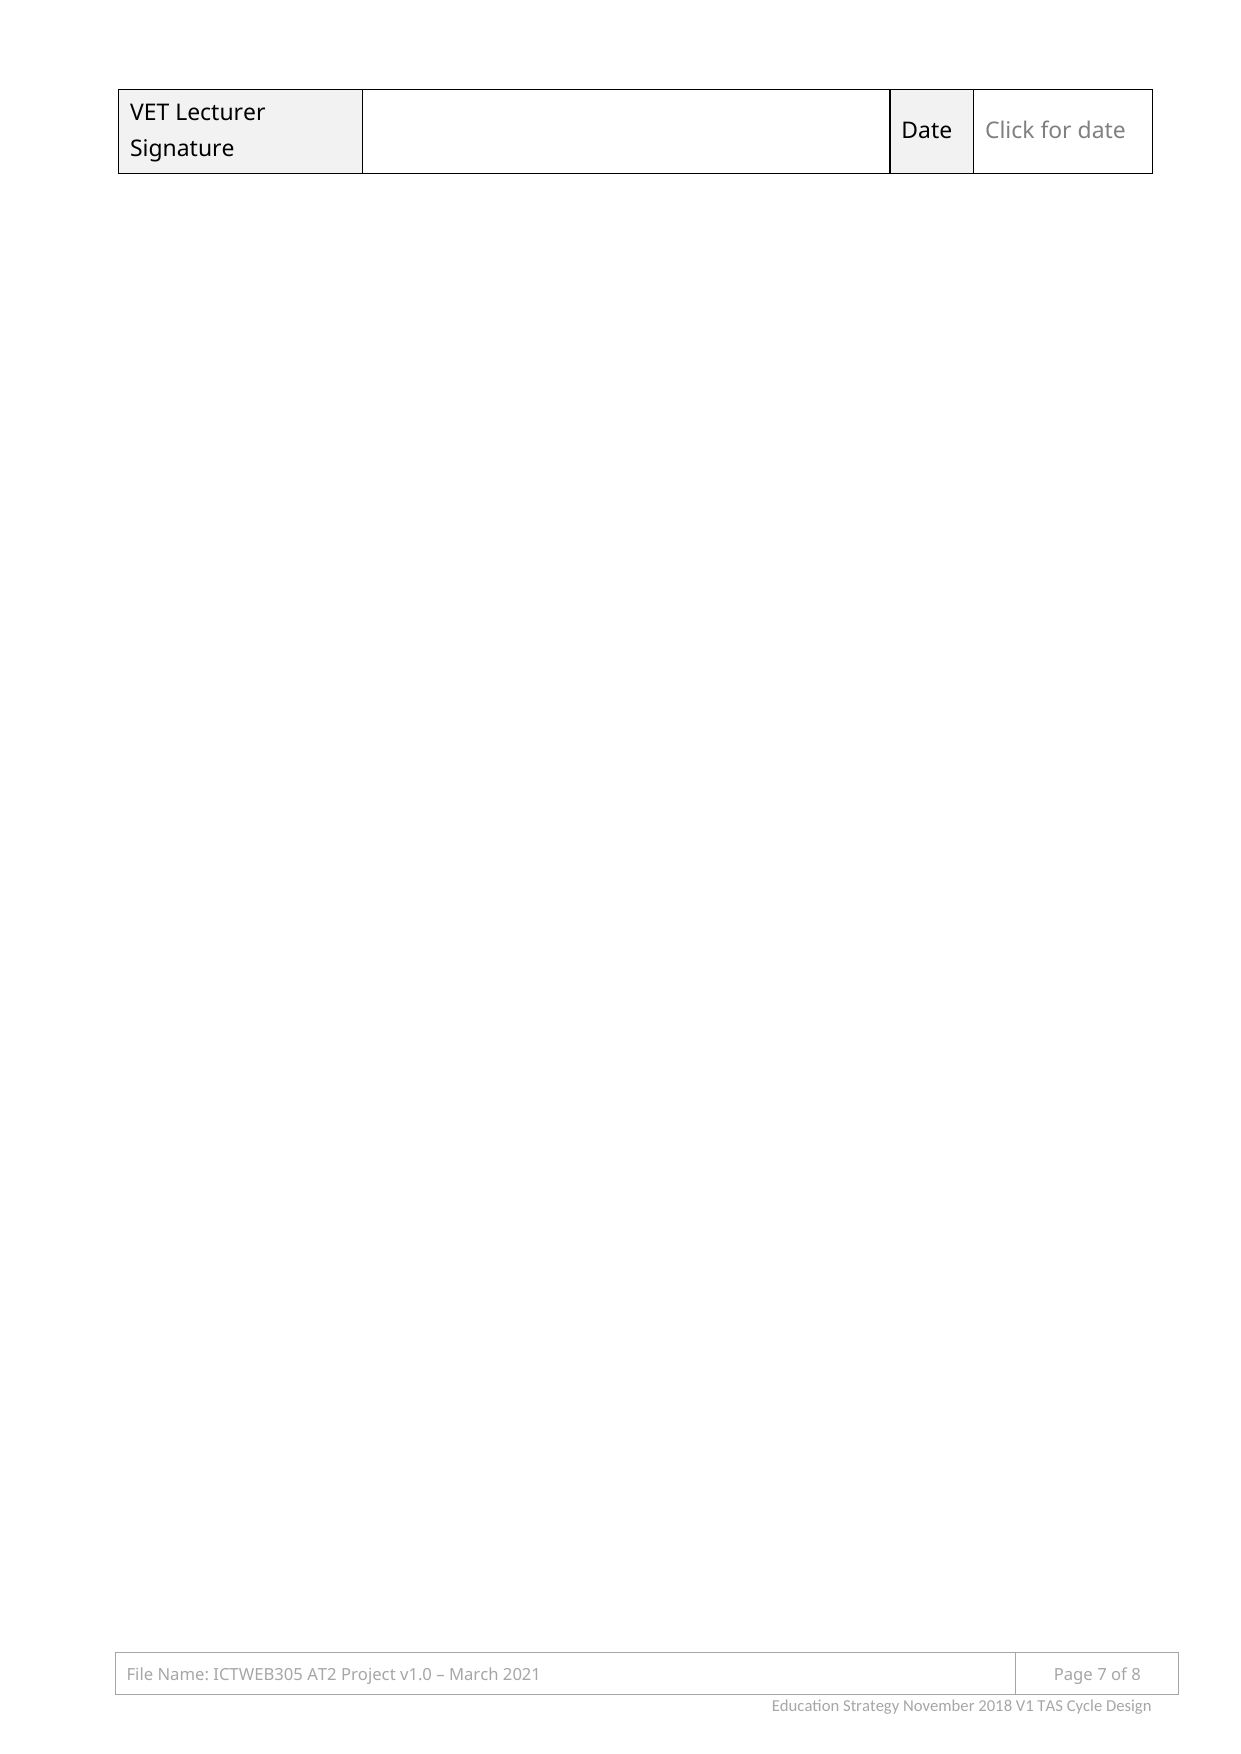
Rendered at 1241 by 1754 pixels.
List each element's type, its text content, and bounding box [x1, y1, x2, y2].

table_cell Date [891, 90, 973, 173]
table_cell [363, 90, 889, 173]
table_cell VET Lecturer Signature [119, 90, 362, 173]
